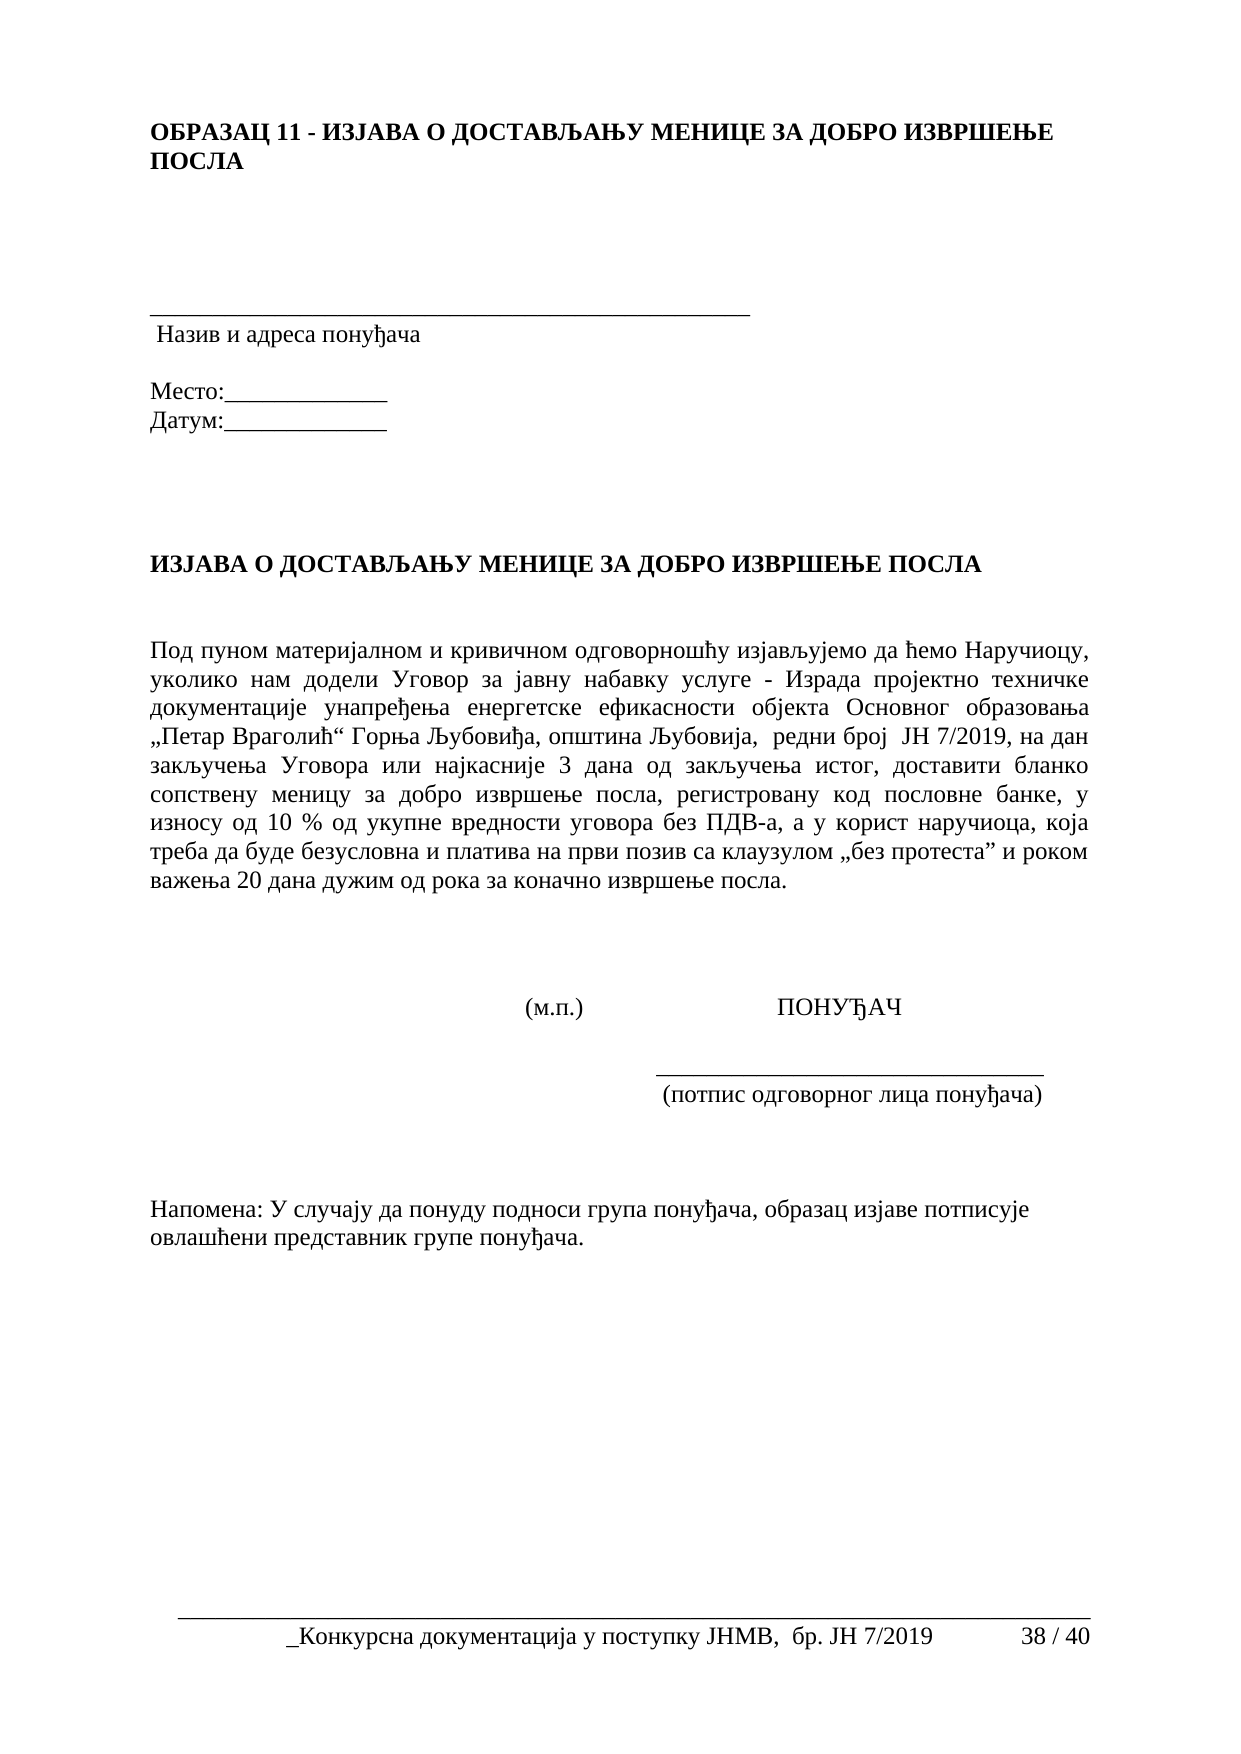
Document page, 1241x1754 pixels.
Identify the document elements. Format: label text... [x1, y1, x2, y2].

text Назив и адреса понуђача [150, 319, 1090, 347]
text Под пуном материјалном и кривичном одговорношћу изјављујемо да ћемо Наручиоцу, уколико нам додели Уговор за јавну набавку услуге - Израда пројектно техничке документације унапређења енергетске ефикасности објекта Основног образовања „Петар Враголић“ Горња Љубовиђа, општина Љубовија, редни број ЈН 7/2019, на дан закључења Уговора или најкасније 3 дана од закључења истог, доставити бланко сопствену меницу за добро извршење посла, регистровану код пословне банке, у износу од 10 % од укупне вредности уговора без ПДВ-а, а у корист наручиоца, која треба да буде безусловна и платива на први позив са клаузулом „без протеста” и роком важења 20 дана дужим од рока за коначно извршење посла. [150, 635, 1090, 894]
text (м.п.) ПОНУЂАЧ [150, 992, 1090, 1021]
text ________________________________________________ [150, 290, 1090, 319]
text Датум:_____________ [150, 405, 1090, 434]
text (потпис одговорног лица понуђача) [150, 1079, 1090, 1107]
text ОБРАЗАЦ 11 - ИЗЈАВА О ДОСТАВЉАЊУ МЕНИЦЕ ЗА ДОБРО ИЗВРШЕЊЕ ПОСЛА [150, 117, 1090, 175]
text ИЗЈАВА О ДОСТАВЉАЊУ МЕНИЦЕ ЗА ДОБРО ИЗВРШЕЊЕ ПОСЛА [150, 549, 1090, 577]
text Место:_____________ [150, 376, 1090, 405]
text Напомена: У случају да понуду подноси група понуђача, образац изјаве потписује овлашћени представник групе понуђача. [150, 1194, 1090, 1251]
text _______________________________ [150, 1050, 1090, 1079]
